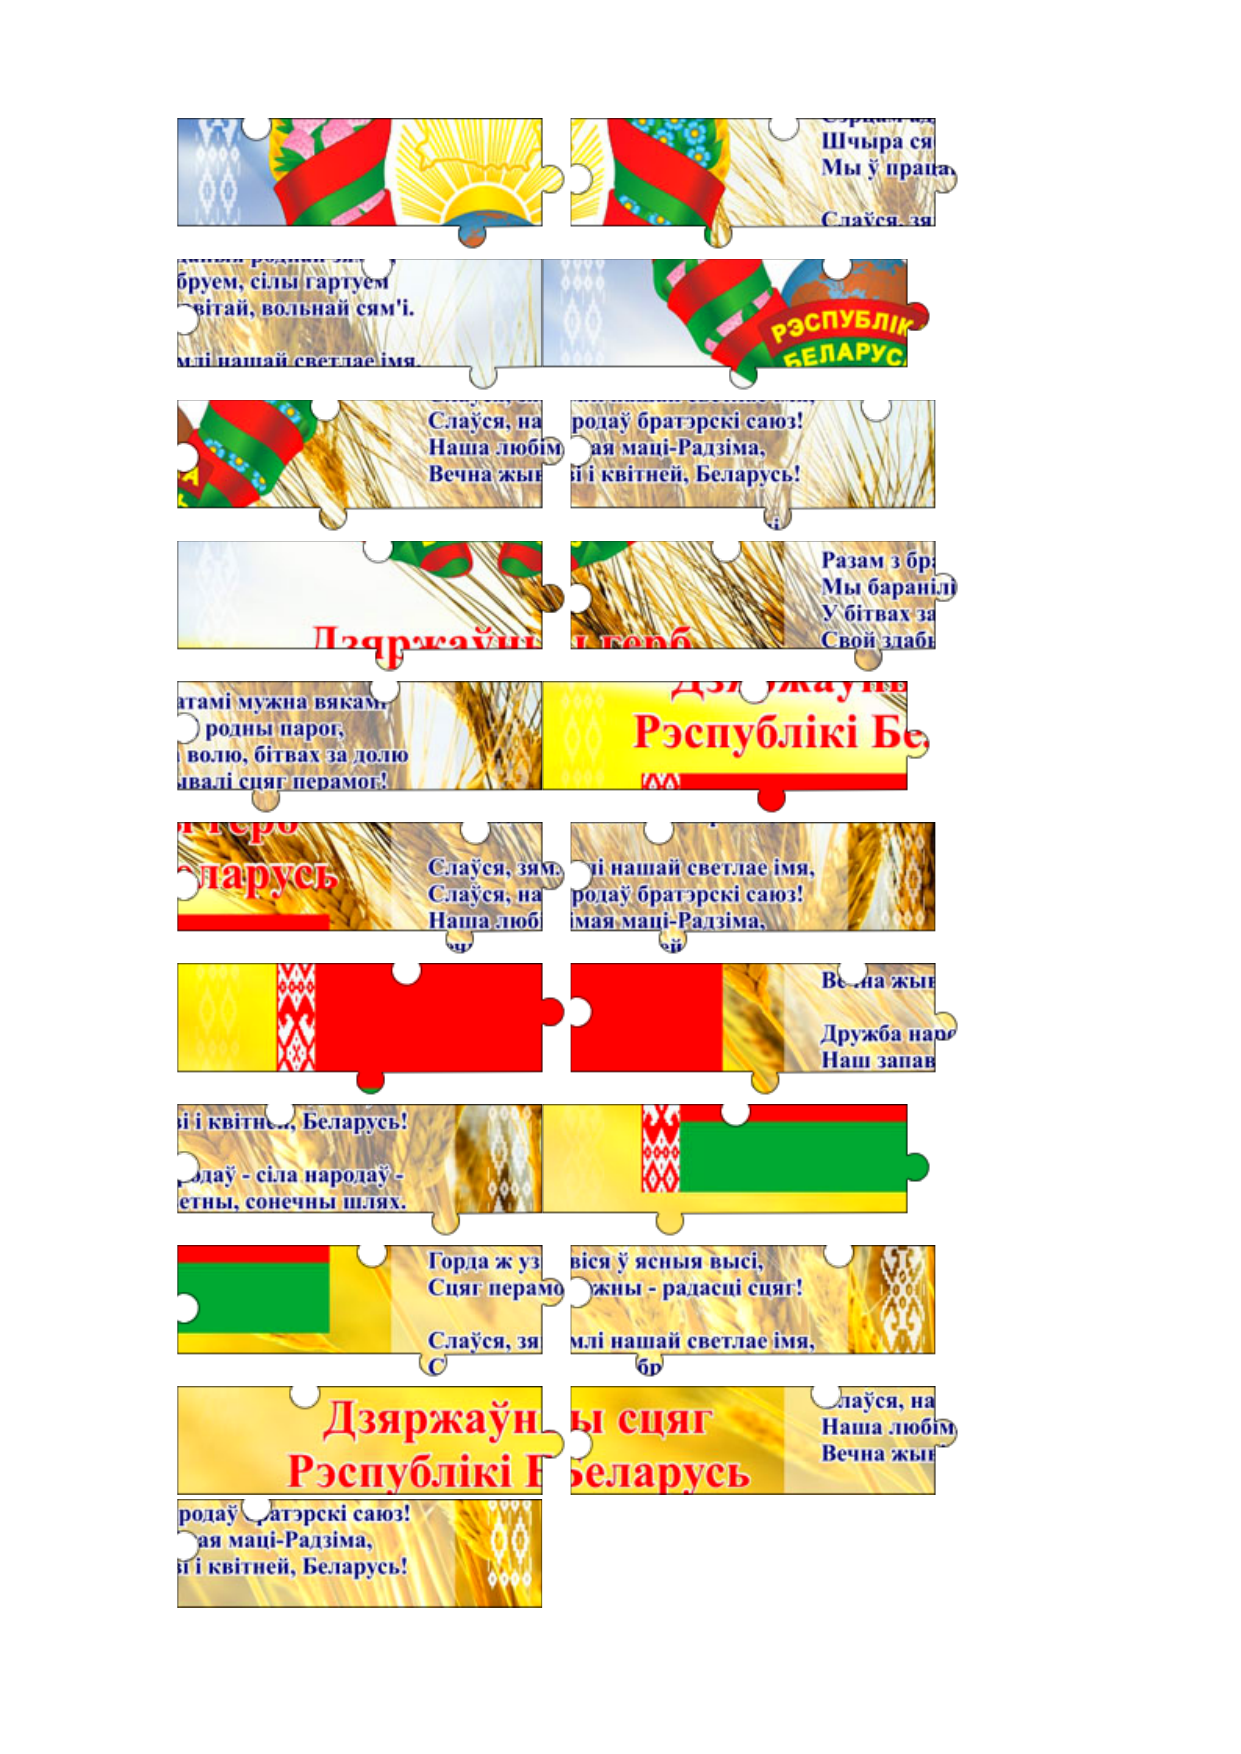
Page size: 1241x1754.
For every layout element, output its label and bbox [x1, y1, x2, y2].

picture [177, 1245, 936, 1383]
picture [177, 681, 936, 819]
picture [177, 1499, 543, 1608]
picture [177, 118, 964, 255]
picture [177, 541, 964, 678]
picture [177, 400, 936, 537]
picture [177, 963, 964, 1101]
picture [177, 822, 936, 960]
picture [177, 1104, 936, 1242]
picture [177, 1386, 964, 1495]
picture [177, 259, 936, 396]
